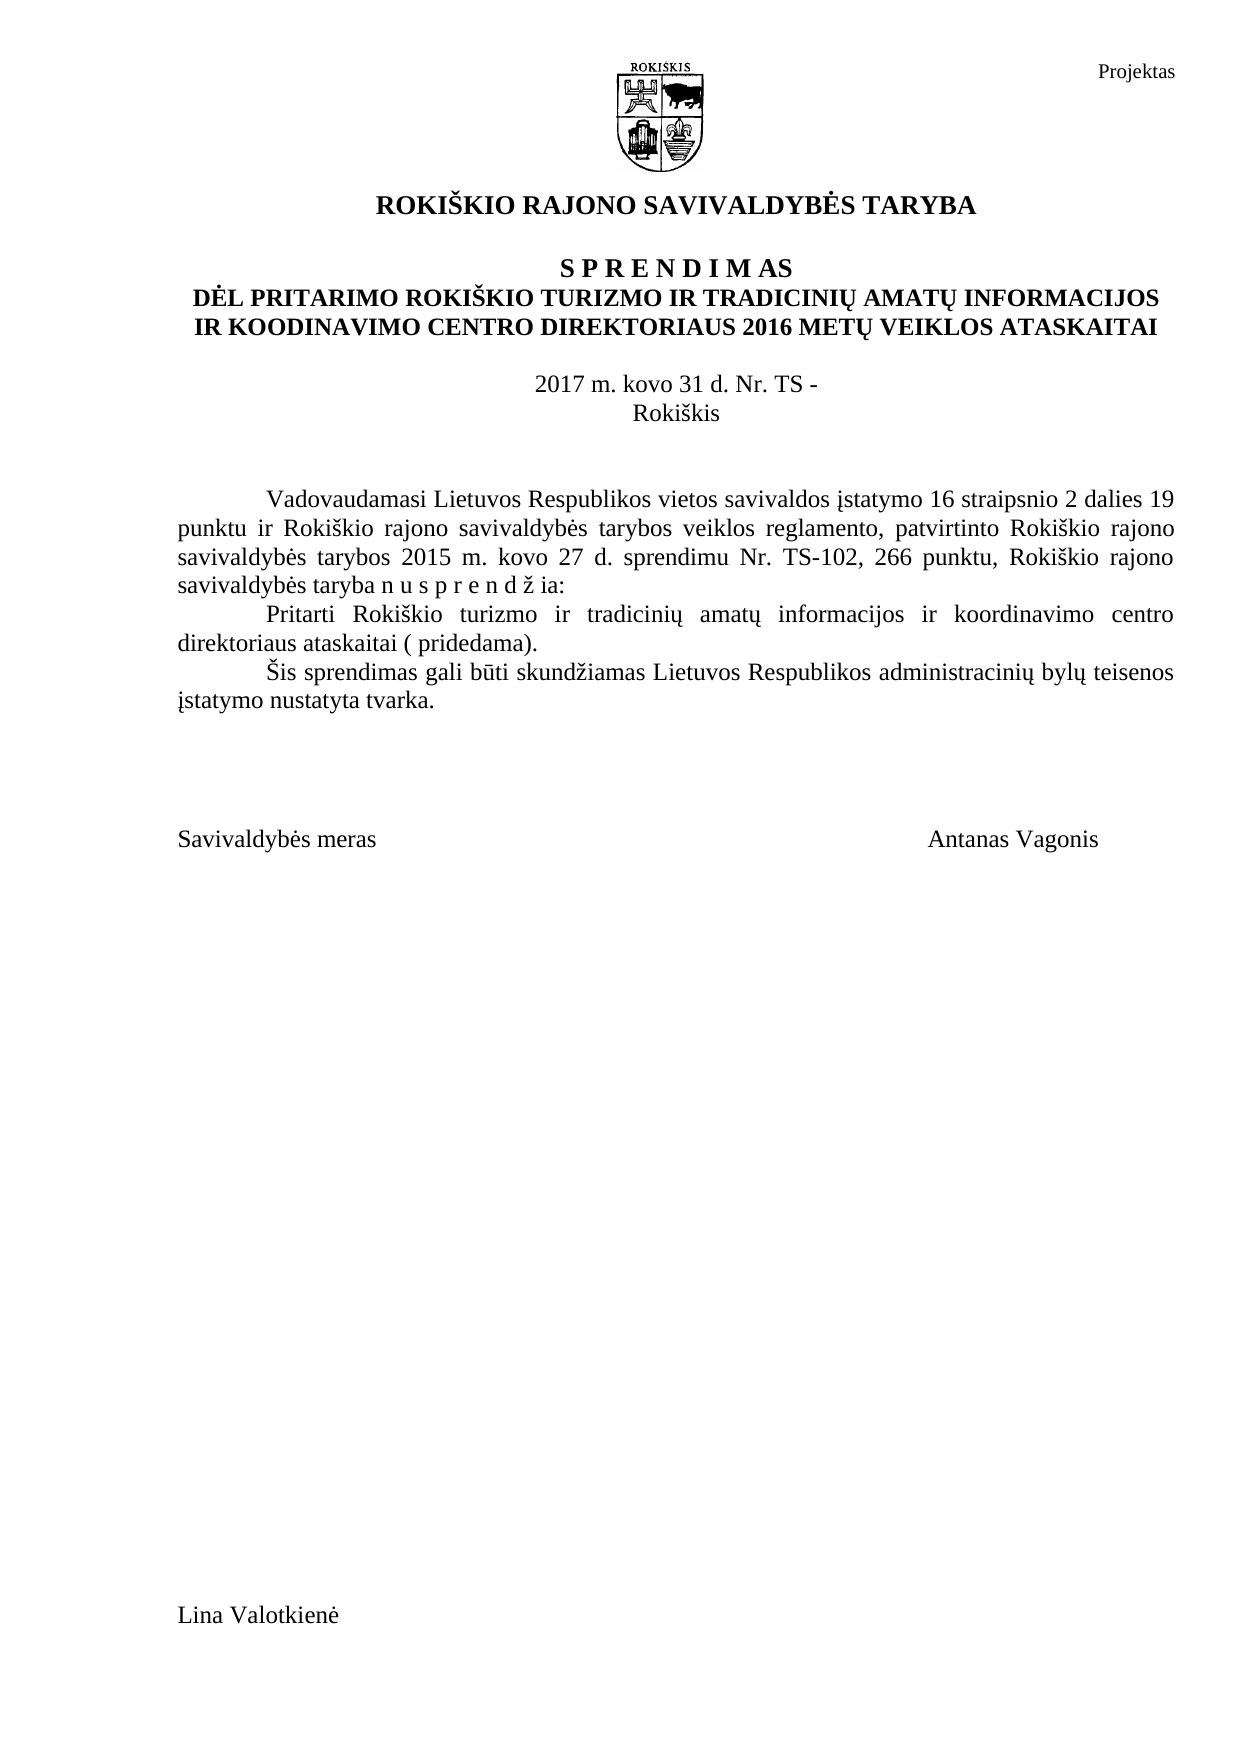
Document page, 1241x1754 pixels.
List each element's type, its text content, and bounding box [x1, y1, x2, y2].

text DĖL PRITARIMO ROKIŠKIO TURIZMO IR TRADICINIŲ AMATŲ INFORMACIJOS IR KOODINAVIMO CENTRO DIREKTORIAUS 2016 METŲ VEIKLOS ATASKAITAI [177, 283, 1175, 340]
text Savivaldybės meras Antanas Vagonis [177, 824, 1175, 853]
text 2017 m. kovo 31 d. Nr. TS - [177, 369, 1175, 398]
text Rokiškis [177, 398, 1175, 427]
text Lina Valotkienė [177, 1601, 1175, 1629]
picture [615, 60, 705, 173]
text Pritarti Rokiškio turizmo ir tradicinių amatų informacijos ir koordinavimo centro direktoriaus ataskaitai ( pridedama). [177, 599, 1175, 657]
text Šis sprendimas gali būti skundžiamas Lietuvos Respublikos administracinių bylų teisenos įstatymo nustatyta tvarka. [177, 657, 1175, 714]
text Vadovaudamasi Lietuvos Respublikos vietos savivaldos įstatymo 16 straipsnio 2 dalies 19 punktu ir Rokiškio rajono savivaldybės tarybos veiklos reglamento, patvirtinto Rokiškio rajono savivaldybės tarybos 2015 m. kovo 27 d. sprendimu Nr. TS-102, 266 punktu, Rokiškio rajono savivaldybės taryba n u s p r e n d ž ia: [177, 484, 1175, 599]
